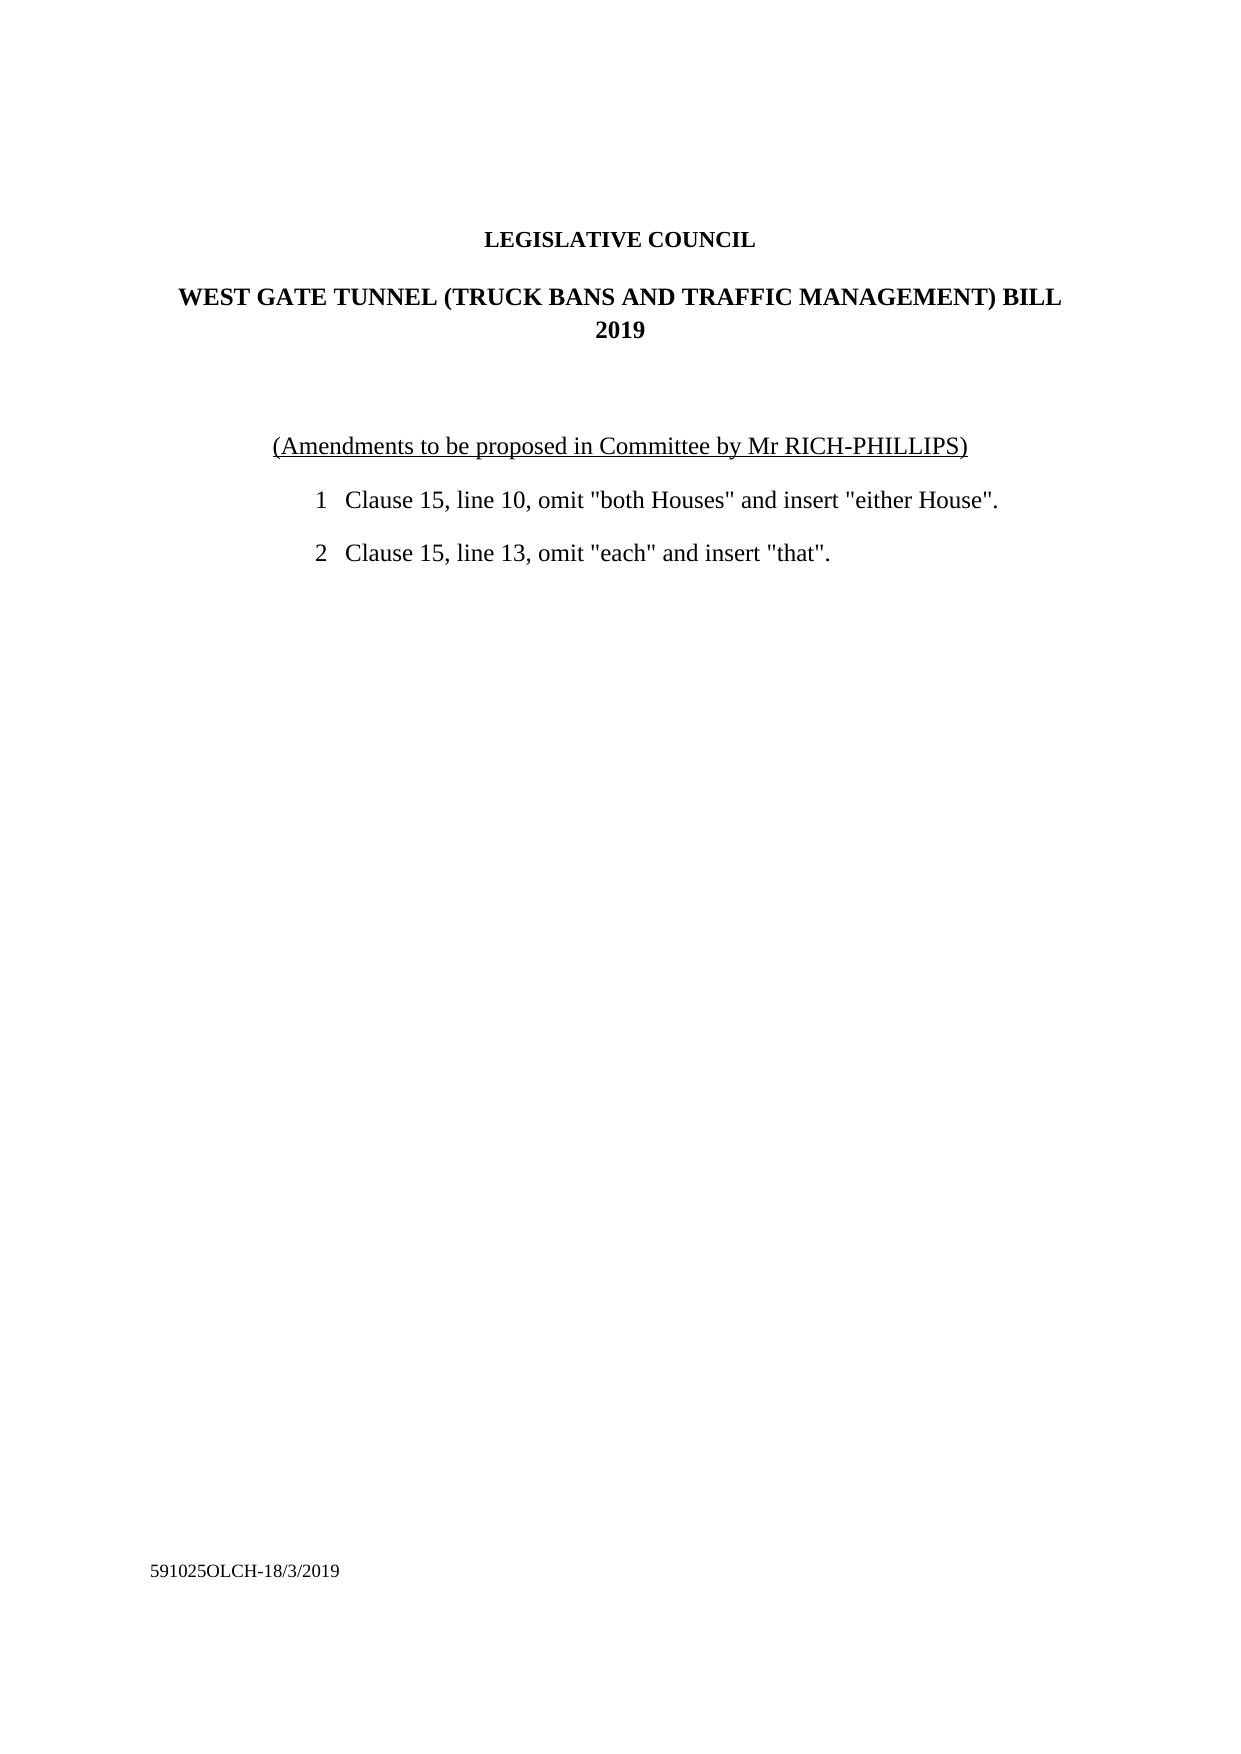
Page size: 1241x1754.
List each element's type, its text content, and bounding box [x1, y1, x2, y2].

text WEST GATE TUNNEL (TRUCK BANS AND TRAFFIC MANAGEMENT) BILL 2019 [150, 282, 1090, 343]
text Legislative Council [0, 227, 1240, 253]
text (Amendments to be proposed in Committee by Mr RICH-PHILLIPS) [150, 431, 1090, 459]
subtitle 1 Clause 15, line 10, omit "both Houses" and insert "either House". [150, 485, 1090, 513]
subtitle 2 Clause 15, line 13, omit "each" and insert "that". [150, 538, 1090, 567]
